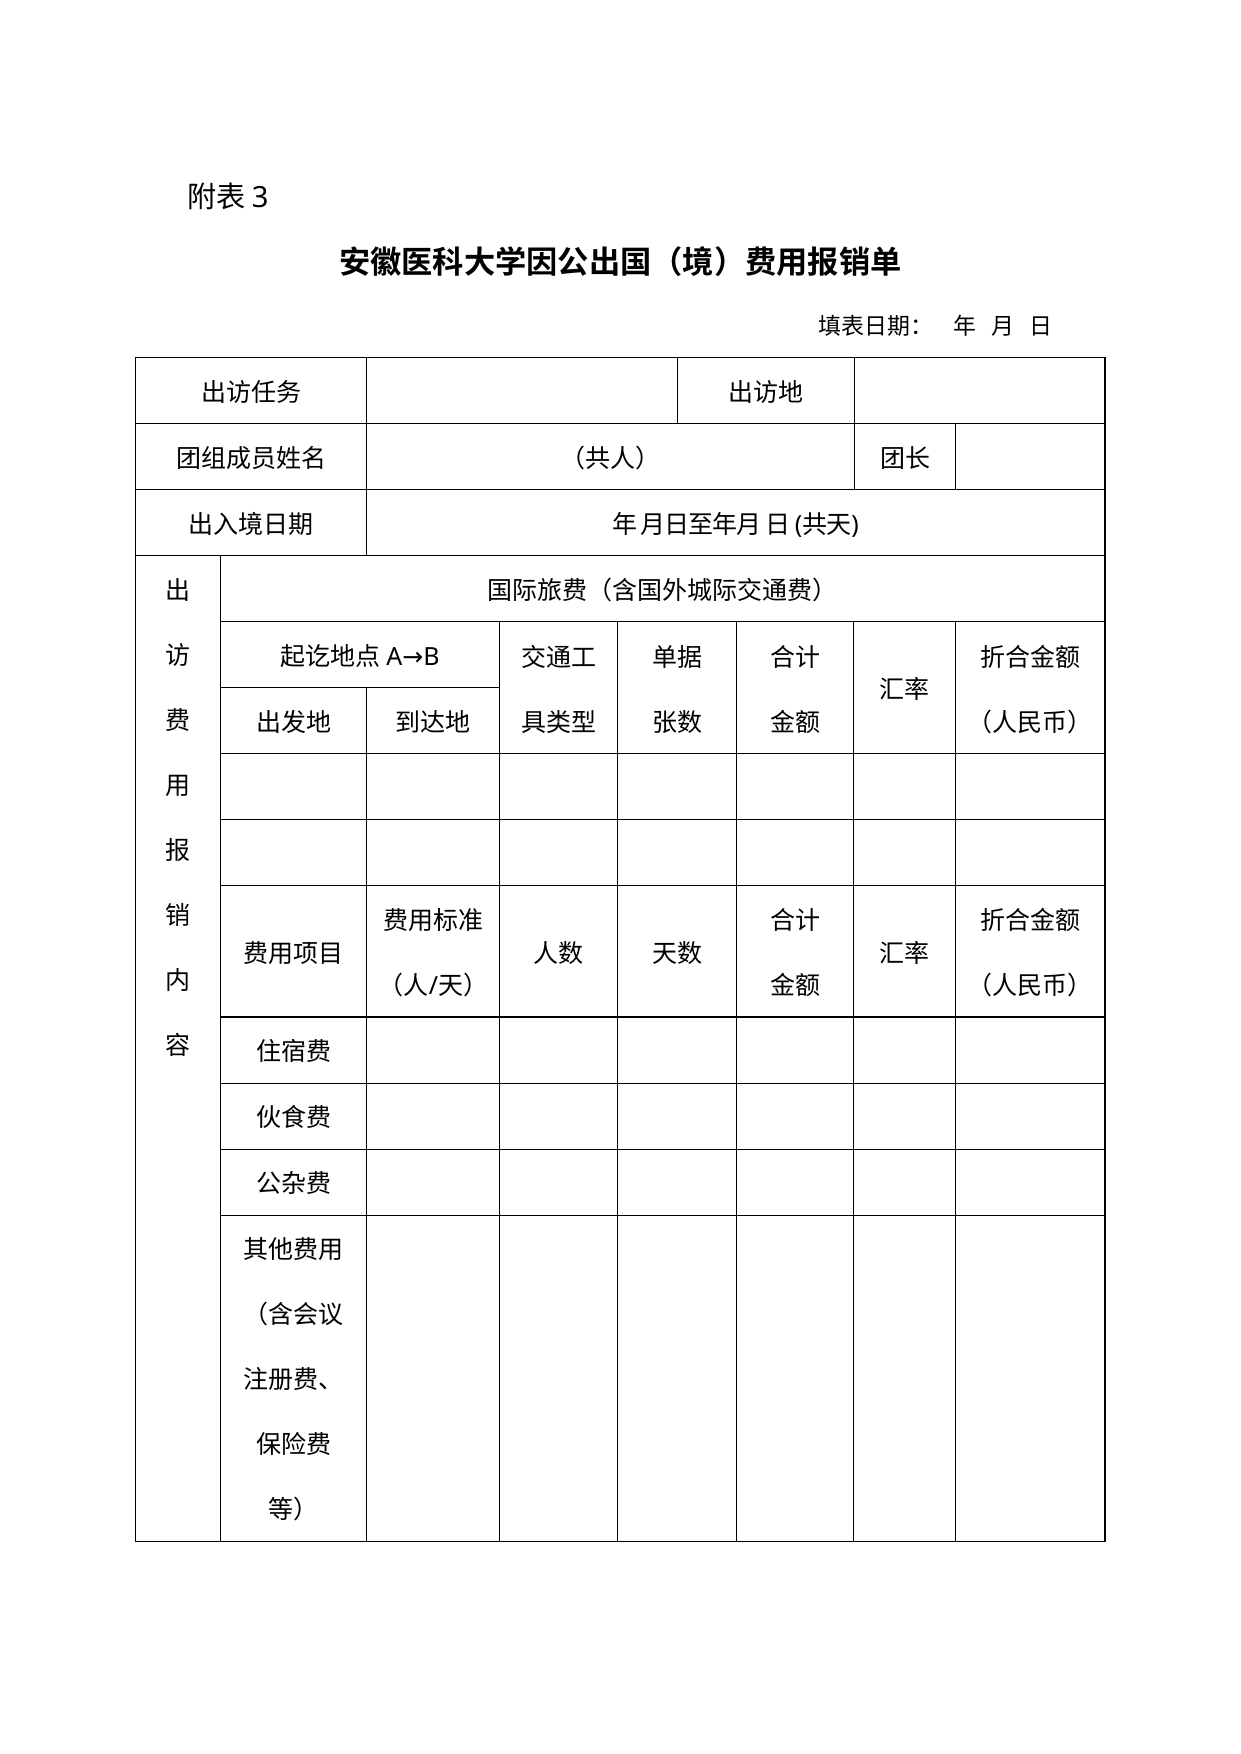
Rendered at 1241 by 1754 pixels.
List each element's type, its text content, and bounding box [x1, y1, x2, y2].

table_cell 其他费用 （含会议注册费、保险费等） [221, 1216, 366, 1541]
table_cell （共人） [367, 424, 854, 489]
table_cell [221, 754, 366, 819]
table_cell 交通工具类型 [500, 622, 617, 753]
table_cell [854, 1084, 955, 1148]
table_cell [956, 1216, 1104, 1541]
table_cell [221, 820, 366, 885]
table_header 出访地 [678, 358, 854, 423]
table_cell [367, 1084, 499, 1148]
table_cell [956, 1084, 1104, 1148]
table_cell 人数 [500, 886, 617, 1016]
table_cell 汇率 [854, 622, 955, 753]
table_cell 住宿费 [221, 1018, 366, 1082]
text 附表3 [187, 162, 1053, 227]
table_cell [367, 1150, 499, 1214]
table_header [855, 358, 1104, 423]
table_cell 国际旅费（含国外城际交通费） [221, 556, 1104, 621]
table_cell [854, 820, 955, 885]
text 安徽医科大学因公出国（境）费用报销单 [187, 227, 1053, 292]
table_cell [367, 754, 499, 819]
table_cell 年 月日至年月 日 (共天) [367, 490, 1104, 555]
table_cell [956, 820, 1104, 885]
table_cell [500, 820, 617, 885]
table_cell 出 访 费 用 报 销 内 容 [136, 556, 220, 1541]
table_cell [737, 1084, 853, 1148]
table_cell [500, 1216, 617, 1541]
table_cell [618, 820, 736, 885]
table_cell [854, 1150, 955, 1214]
table_cell [854, 754, 955, 819]
table_cell [737, 754, 853, 819]
table_cell [956, 424, 1104, 489]
table_cell [618, 1018, 736, 1082]
table_cell 出发地 [221, 688, 366, 753]
table_cell [367, 820, 499, 885]
table_cell [500, 1018, 617, 1082]
table_header [367, 358, 677, 423]
table_cell 费用项目 [221, 886, 366, 1016]
table_cell [956, 754, 1104, 819]
table_cell [854, 1018, 955, 1082]
table_cell 天数 [618, 886, 736, 1016]
table_cell [500, 1084, 617, 1148]
table_cell 起讫地点 A→B [221, 622, 499, 687]
table_cell 到达地 [367, 688, 499, 753]
table_cell [618, 1150, 736, 1214]
table_cell [854, 1216, 955, 1541]
table_cell [618, 1084, 736, 1148]
table_cell 折合金额 （人民币） [956, 622, 1104, 753]
table_cell 费用标准 （人/天） [367, 886, 499, 1016]
table_cell 团长 [855, 424, 955, 489]
table_cell [737, 1216, 853, 1541]
table_cell 折合金额 （人民币） [956, 886, 1104, 1016]
table_cell [737, 1018, 853, 1082]
table_cell 出入境日期 [136, 490, 366, 555]
table_cell [618, 754, 736, 819]
table_cell [737, 820, 853, 885]
table_cell 合计 金额 [737, 622, 853, 753]
table_cell [500, 754, 617, 819]
table_cell [956, 1018, 1104, 1082]
table_header 出访任务 [136, 358, 366, 423]
table_cell [367, 1018, 499, 1082]
table_cell 团组成员姓名 [136, 424, 366, 489]
table_cell 汇率 [854, 886, 955, 1016]
text 填表日期： 年 月 日 [187, 292, 1053, 357]
table_cell [737, 1150, 853, 1214]
table_cell 伙食费 [221, 1084, 366, 1148]
table_cell [618, 1216, 736, 1541]
table_cell 合计 金额 [737, 886, 853, 1016]
table_cell 公杂费 [221, 1150, 366, 1214]
table_cell [367, 1216, 499, 1541]
table_cell [500, 1150, 617, 1214]
table_cell 单据 张数 [618, 622, 736, 753]
table_cell [956, 1150, 1104, 1214]
